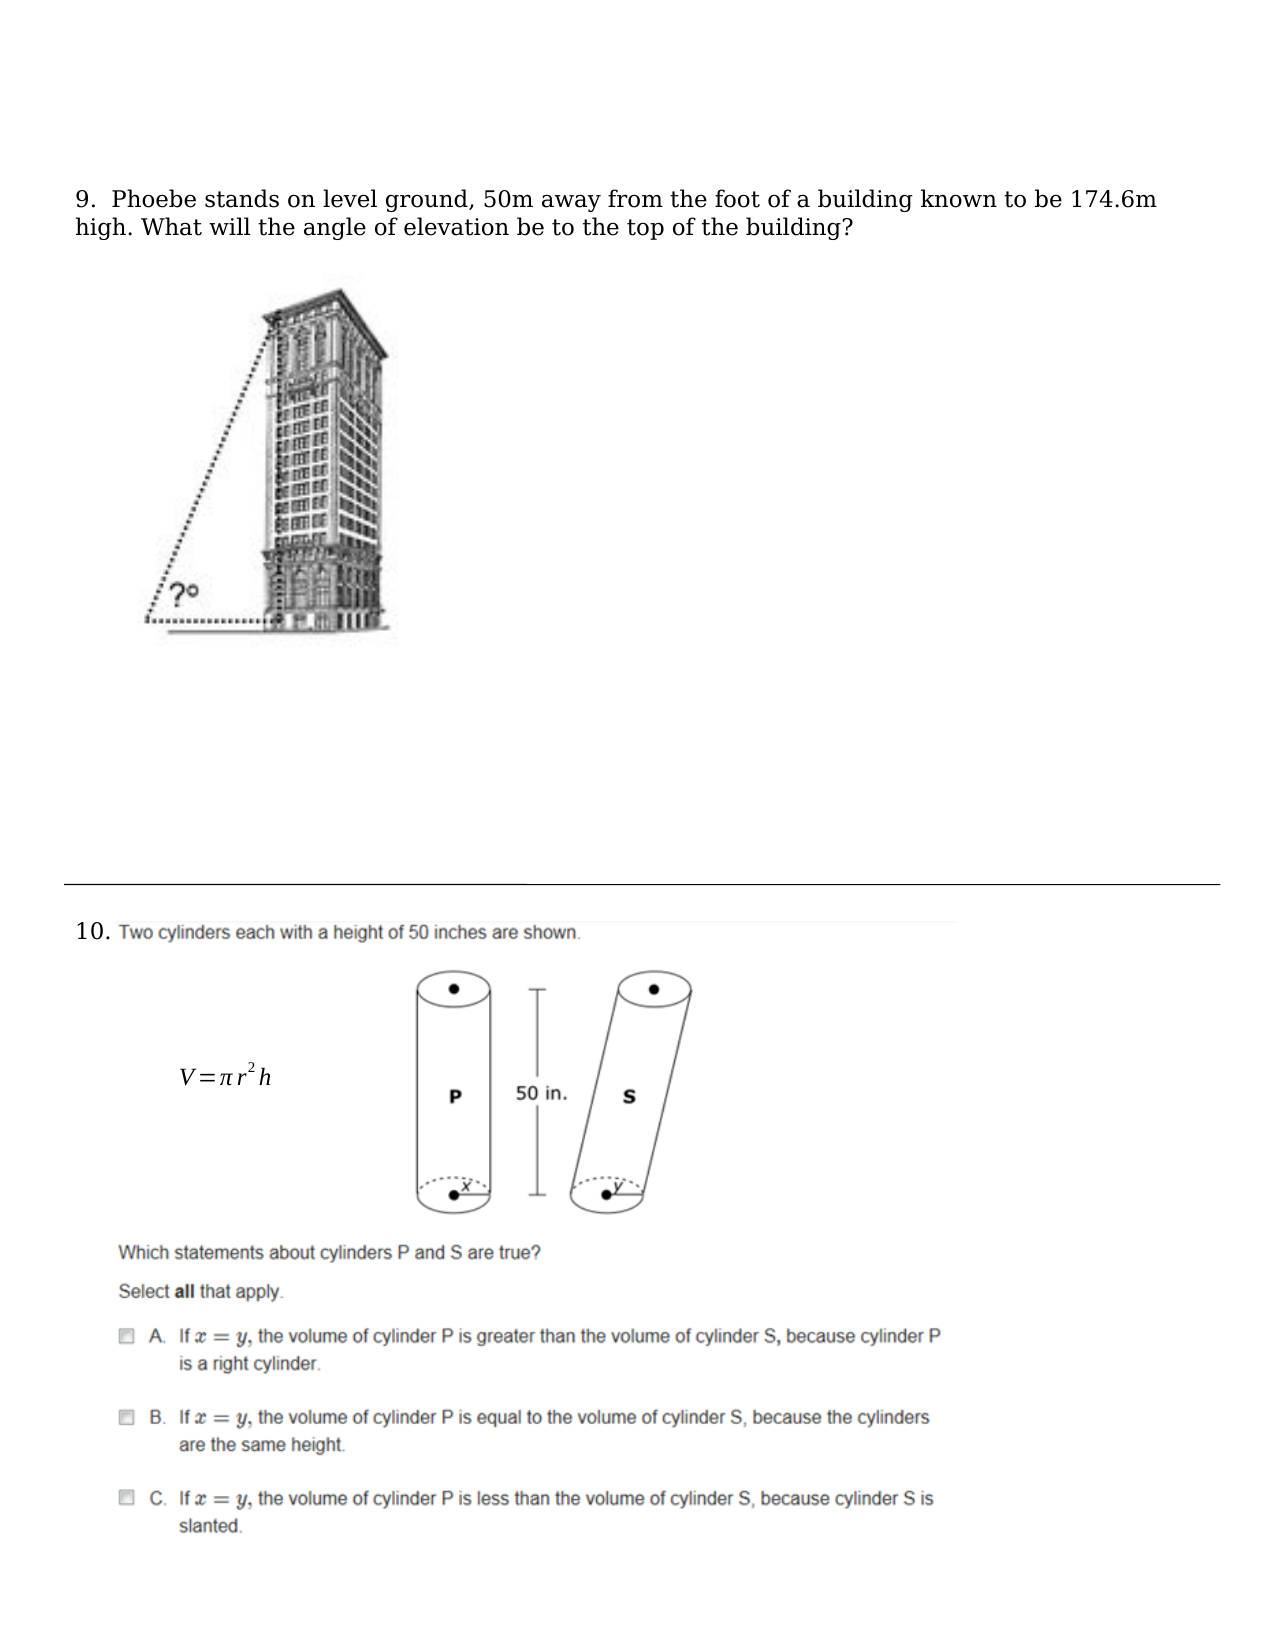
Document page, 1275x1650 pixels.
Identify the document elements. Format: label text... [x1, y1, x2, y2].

text 10. [75, 917, 1200, 944]
picture [136, 265, 443, 689]
text 9. Phoebe stands on level ground, 50m away from the foot of a building known to be 174.6m high. What will the angle of elevation be to the top of the building? [75, 185, 1200, 240]
